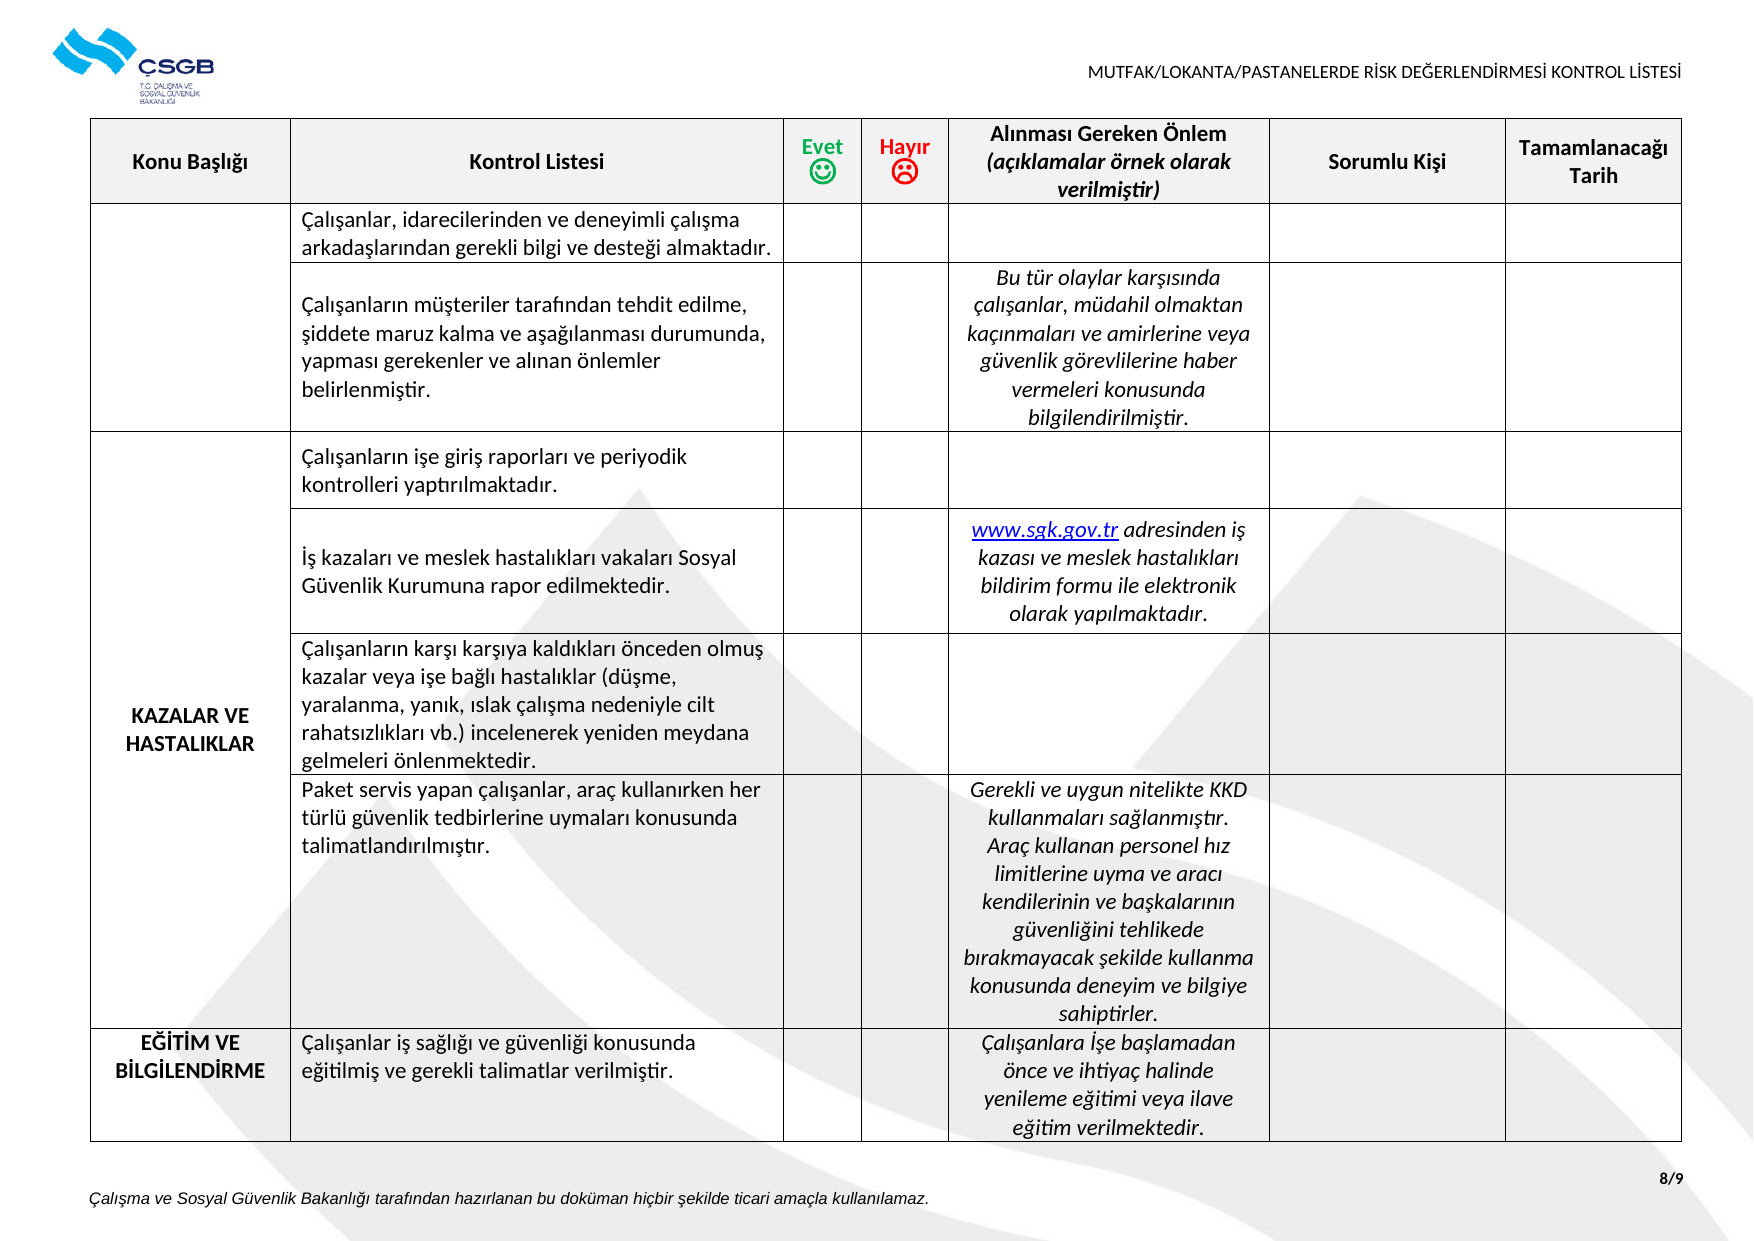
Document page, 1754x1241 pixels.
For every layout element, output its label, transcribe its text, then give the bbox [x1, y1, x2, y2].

table_cell Çalışanların işe giriş raporları ve periyodik kontrolleri yaptırılmaktadır. [291, 432, 783, 508]
table_cell [862, 204, 948, 262]
table_cell [1506, 204, 1681, 262]
table_cell [1506, 509, 1681, 633]
table_cell [949, 204, 1269, 262]
table_cell [1506, 634, 1681, 774]
table_cell [784, 204, 861, 262]
table_cell [784, 634, 861, 774]
table_cell Bu tür olaylar karşısında çalışanlar, müdahil olmaktan kaçınmaları ve amirlerine veya güvenlik görevlilerine haber vermeleri konusunda bilgilendirilmiştir. [949, 263, 1269, 431]
table_cell [1270, 509, 1505, 633]
table_cell [1506, 263, 1681, 431]
table_cell www.sgk.gov.tr adresinden iş kazası ve meslek hastalıkları bildirim formu ile elektronik olarak yapılmaktadır. [949, 509, 1269, 633]
table_cell [862, 263, 948, 431]
table_cell [1270, 1029, 1505, 1141]
table_cell [862, 509, 948, 633]
table_cell Çalışanlar iş sağlığı ve güvenliği konusunda eğitilmiş ve gerekli talimatlar verilmiştir. [291, 1029, 783, 1141]
table_cell Çalışanlar, idarecilerinden ve deneyimli çalışma arkadaşlarından gerekli bilgi ve desteği almaktadır. [291, 204, 783, 262]
table_header Evet [784, 119, 861, 203]
table_cell [1270, 432, 1505, 508]
table_cell [1506, 432, 1681, 508]
table_cell [1270, 634, 1505, 774]
table_cell Gerekli ve uygun nitelikte KKD kullanmaları sağlanmıştır. Araç kullanan personel hız limitlerine uyma ve aracı kendilerinin ve başkalarının güvenliğini tehlikede bırakmayacak şekilde kullanma konusunda deneyim ve bilgiye sahiptirler. [949, 775, 1269, 1027]
table_cell [862, 432, 948, 508]
table_cell Çalışanlara İşe başlamadan önce ve ihtiyaç halinde yenileme eğitimi veya ilave eğitim verilmektedir. [949, 1029, 1269, 1141]
table_cell [1270, 204, 1505, 262]
table_header Alınması Gereken Önlem (açıklamalar örnek olarak verilmiştir) [949, 119, 1269, 203]
picture [52, 27, 214, 104]
table_cell Çalışanların müşteriler tarafından tehdit edilme, şiddete maruz kalma ve aşağılanması durumunda, yapması gerekenler ve alınan önlemler belirlenmiştir. [291, 263, 783, 431]
table_header Sorumlu Kişi [1270, 119, 1505, 203]
table_cell Çalışanların karşı karşıya kaldıkları önceden olmuş kazalar veya işe bağlı hastalıklar (düşme, yaralanma, yanık, ıslak çalışma nedeniyle cilt rahatsızlıkları vb.) incelenerek yeniden meydana gelmeleri önlenmektedir. [291, 634, 783, 774]
table_cell [784, 775, 861, 1027]
table_header Konu Başlığı [91, 119, 290, 203]
table_cell [862, 775, 948, 1027]
table_cell [1506, 775, 1681, 1027]
table_cell [862, 1029, 948, 1141]
table_cell KAZALAR VE HASTALIKLAR [91, 432, 290, 1027]
table_cell [949, 634, 1269, 774]
table_cell [1506, 1029, 1681, 1141]
table_cell [949, 432, 1269, 508]
table_cell [1270, 775, 1505, 1027]
table_cell [784, 1029, 861, 1141]
table_cell [784, 263, 861, 431]
table_cell EĞİTİM VE BİLGİLENDİRME [91, 1029, 290, 1141]
table_header Kontrol Listesi [291, 119, 783, 203]
table_cell İş kazaları ve meslek hastalıkları vakaları Sosyal Güvenlik Kurumuna rapor edilmektedir. [291, 509, 783, 633]
table_cell [784, 509, 861, 633]
table_header Tamamlanacağı Tarih [1506, 119, 1681, 203]
table_cell Paket servis yapan çalışanlar, araç kullanırken her türlü güvenlik tedbirlerine uymaları konusunda talimatlandırılmıştır. [291, 775, 783, 1027]
table_header Hayır [862, 119, 948, 203]
table_cell [784, 432, 861, 508]
table_cell [1270, 263, 1505, 431]
table_cell [862, 634, 948, 774]
picture [158, 477, 1754, 1241]
